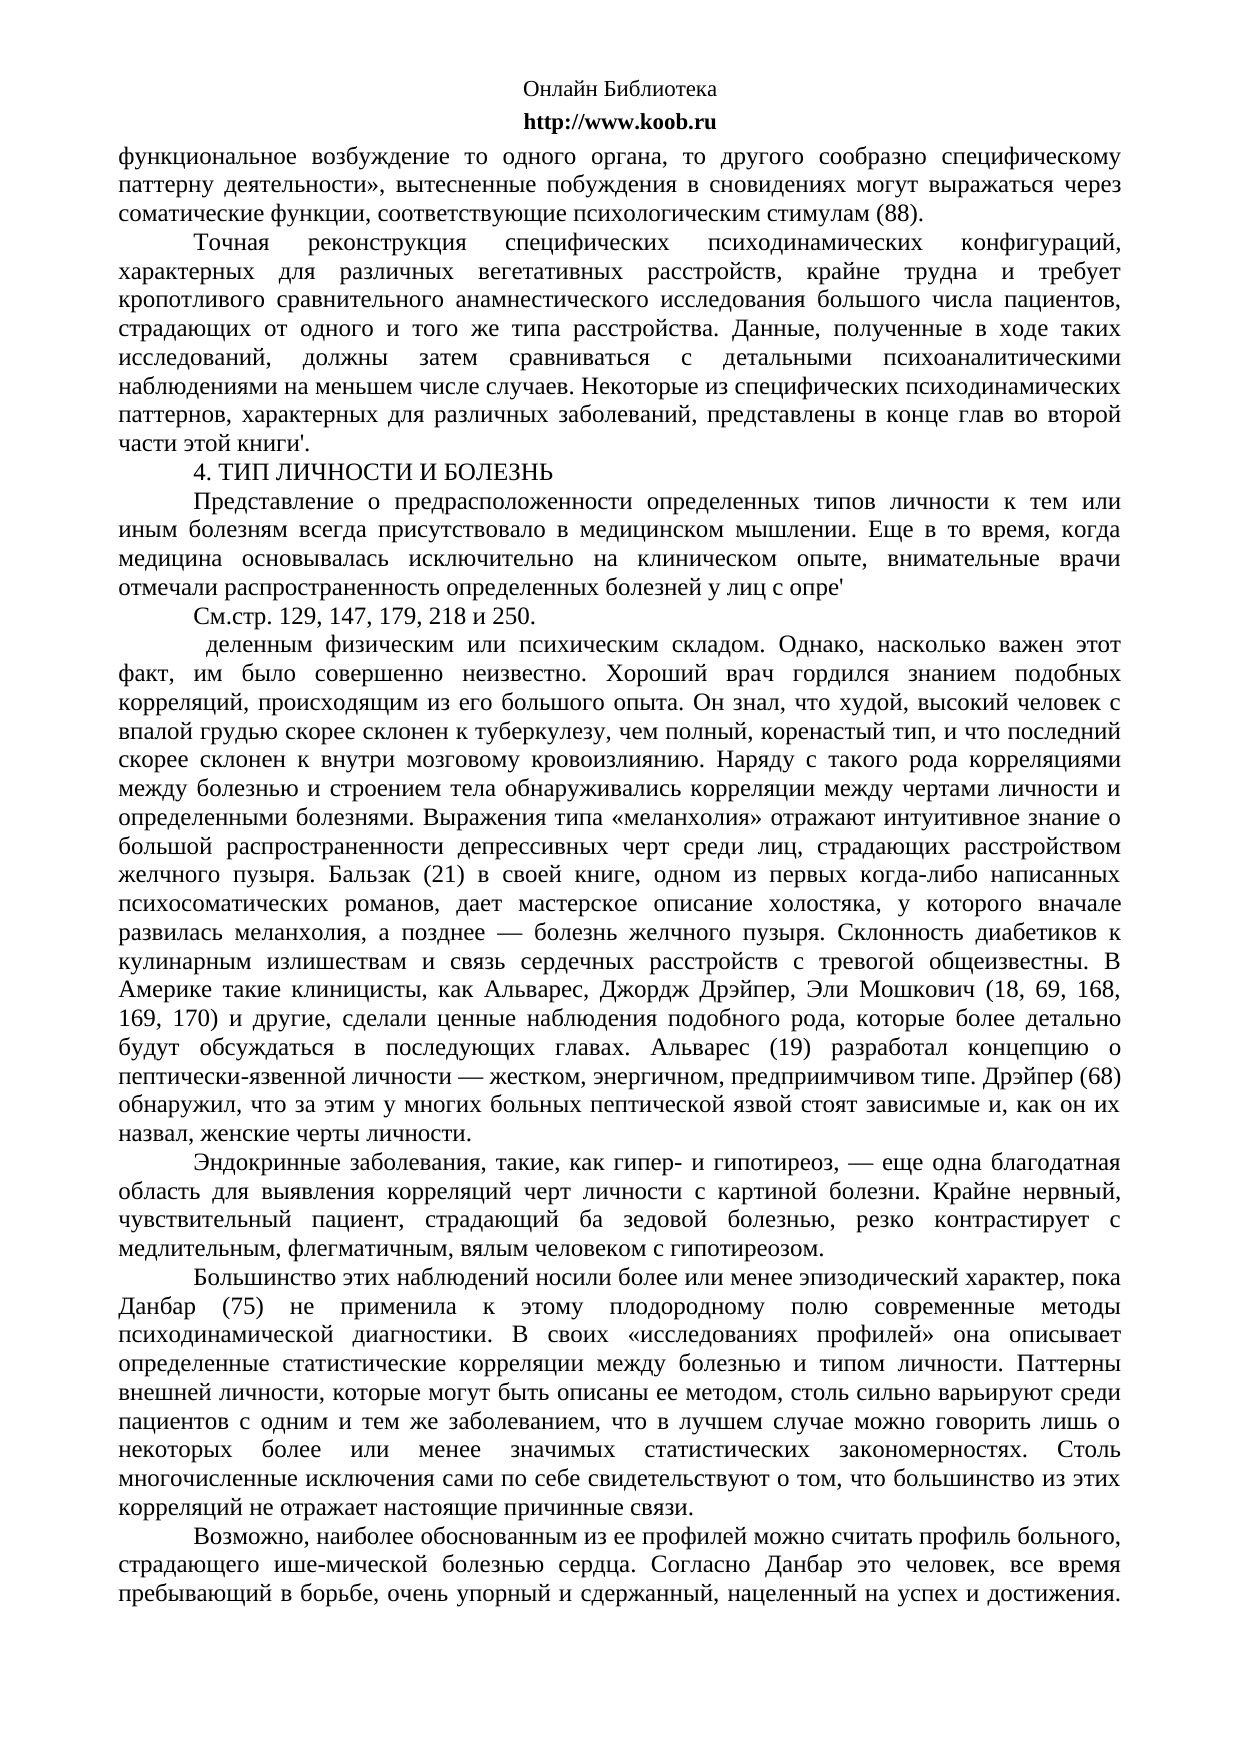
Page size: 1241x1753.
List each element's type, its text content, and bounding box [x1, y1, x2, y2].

text деленным физическим или психическим складом. Однако, насколько важен этот факт, им было совершенно неизвестно. Хороший врач гордился знанием подобных корреляций, происходящим из его большого опыта. Он знал, что худой, высокий человек с впалой грудью скорее склонен к туберкулезу, чем полный, коренастый тип, и что последний скорее склонен к внутри мозговому кровоизлиянию. Наряду с такого рода корреляциями между болезнью и строением тела обнаруживались корреляции между чертами личности и определенными болезнями. Выражения типа «меланхолия» отражают интуитивное знание о большой распространенности депрессивных черт среди лиц, страдающих расстройством желчного пузыря. Бальзак (21) в своей книге, одном из первых когда-либо написанных психосоматических романов, дает мастерское описание холостяка, у которого вначале развилась меланхолия, а позднее — болезнь желчного пузыря. Склонность диабетиков к кулинарным излишествам и связь сердечных расстройств с тревогой общеизвестны. В Америке такие клиницисты, как Альварес, Джордж Дрэйпер, Эли Мошкович (18, 69, 168, 169, 170) и другие, сделали ценные наблюдения подобного рода, которые более детально будут обсуждаться в последующих главах. Альварес (19) разработал концепцию о пептически-язвенной личности — жестком, энергичном, предприимчивом типе. Дрэйпер (68) обнаружил, что за этим у многих больных пептической язвой стоят зависимые и, как он их назвал, женские черты личности. [118, 629, 1122, 1147]
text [118, 1521, 1122, 1607]
text Эндокринные заболевания, такие, как гипер- и гипотиреоз, — еще одна благодатная область для выявления корреляций черт личности с картиной болезни. Крайне нервный, чувствительный пациент, страдающий ба зедовой болезнью, резко контрастирует с медлительным, флегматичным, вялым человеком с гипотиреозом. [118, 1147, 1122, 1262]
text Большинство этих наблюдений носили более или менее эпизодический характер, пока Данбар (75) не применила к этому плодородному полю современные методы психодинамической диагностики. В своих «исследованиях профилей» она описывает определенные статистические корреляции между болезнью и типом личности. Паттерны внешней личности, которые могут быть описаны ее методом, столь сильно варьируют среди пациентов с одним и тем же заболеванием, что в лучшем случае можно говорить лишь о некоторых более или менее значимых статистических закономерностях. Столь многочисленные исключения сами по себе свидетельствуют о том, что большинство из этих корреляций не отражает настоящие причинные связи. [118, 1262, 1122, 1521]
text Точная реконструкция специфических психодинамических конфигураций, характерных для различных вегетативных расстройств, крайне трудна и требует кропотливого сравнительного анамнестического исследования большого числа пациентов, страдающих от одного и того же типа расстройства. Данные, полученные в ходе таких исследований, должны затем сравниваться с детальными психоаналитическими наблюдениями на меньшем числе случаев. Некоторые из специфических психодинамических паттернов, характерных для различных заболеваний, представлены в конце глав во второй части этой книги'. [118, 227, 1122, 457]
text Представление о предрасположенности определенных типов личности к тем или иным болезням всегда присутствовало в медицинском мышлении. Еще в то время, когда медицина основывалась исключительно на клиническом опыте, внимательные врачи отмечали распространенность определенных болезней у лиц с опре' [118, 486, 1122, 601]
text 4. ТИП ЛИЧНОСТИ И БОЛЕЗНЬ [118, 457, 1122, 486]
text См.стр. 129, 147, 179, 218 и 250. [118, 601, 1122, 629]
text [118, 141, 1122, 227]
